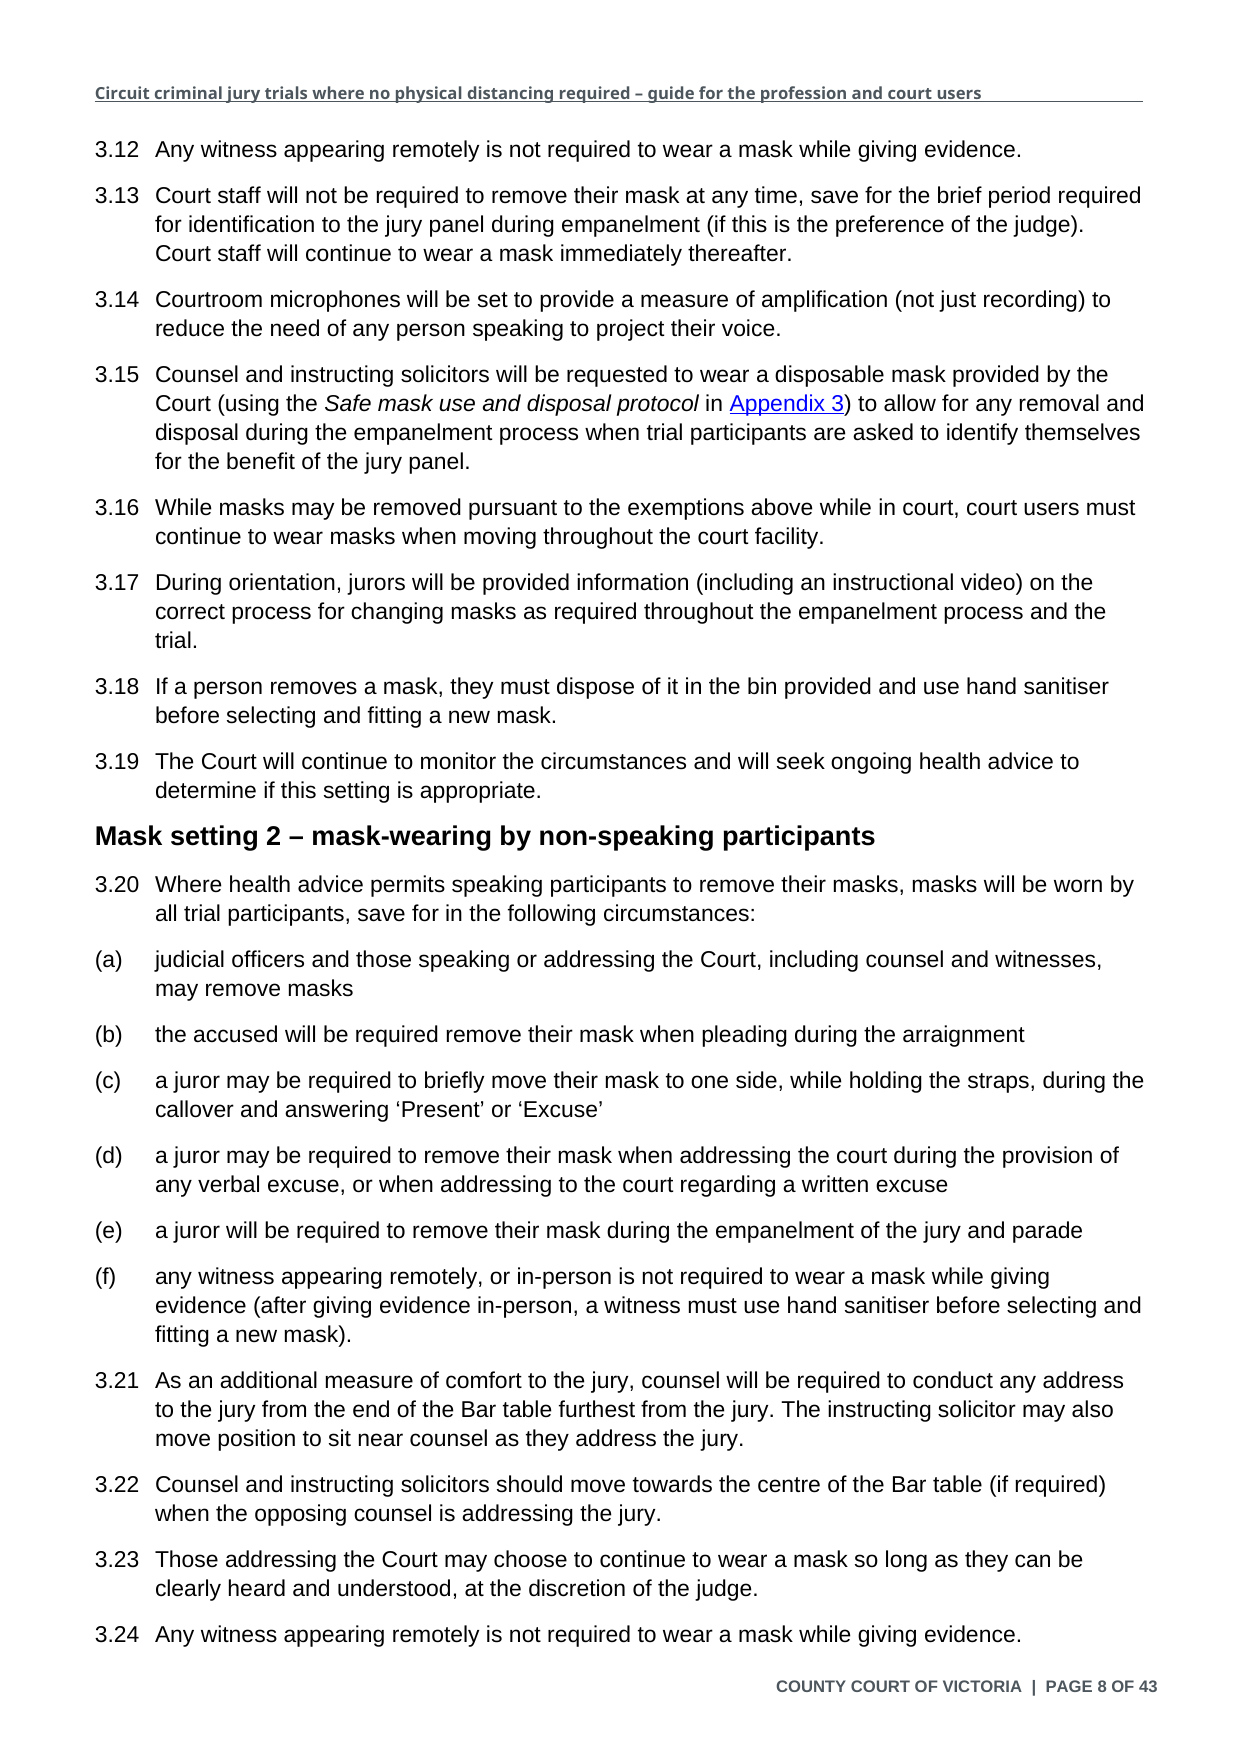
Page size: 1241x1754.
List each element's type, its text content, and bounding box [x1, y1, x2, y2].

list a juror may be required to briefly move their mask to one side, while holding the straps, during the callover and answering ‘Present’ or ‘Excuse’ [94, 1064, 1146, 1122]
list a juror will be required to remove their mask during the empanelment of the jury and parade [94, 1214, 1146, 1243]
list a juror may be required to remove their mask when addressing the court during the provision of any verbal excuse, or when addressing to the court regarding a written excuse [94, 1139, 1146, 1197]
text Where health advice permits speaking participants to remove their masks, masks will be worn by all trial participants, save for in the following circumstances: [94, 868, 1146, 927]
text Courtroom microphones will be set to provide a measure of amplification (not just recording) to reduce the need of any person speaking to project their voice. [94, 283, 1146, 341]
text The Court will continue to monitor the circumstances and will seek ongoing health advice to determine if this setting is appropriate. [94, 745, 1146, 804]
text Counsel and instructing solicitors should move towards the centre of the Bar table (if required) when the opposing counsel is addressing the jury. [94, 1468, 1146, 1527]
list the accused will be required remove their mask when pleading during the arraignment [94, 1018, 1146, 1047]
text Counsel and instructing solicitors will be requested to wear a disposable mask provided by the Court (using the Safe mask use and disposal protocol in Appendix 3) to allow for any removal and disposal during the empanelment process when trial participants are asked to identify themselves for the benefit of the jury panel. [94, 358, 1146, 474]
text Court staff will not be required to remove their mask at any time, save for the brief period required for identification to the jury panel during empanelment (if this is the preference of the judge). Court staff will continue to wear a mask immediately thereafter. [94, 179, 1146, 266]
text Any witness appearing remotely is not required to wear a mask while giving evidence. [94, 1618, 1146, 1647]
text During orientation, jurors will be provided information (including an instructional video) on the correct process for changing masks as required throughout the empanelment process and the trial. [94, 566, 1146, 654]
list any witness appearing remotely, or in-person is not required to wear a mask while giving evidence (after giving evidence in-person, a witness must use hand sanitiser before selecting and fitting a new mask). [94, 1260, 1146, 1347]
text Those addressing the Court may choose to continue to wear a mask so long as they can be clearly heard and understood, at the discretion of the judge. [94, 1543, 1146, 1602]
subtitle Mask setting 2 – mask-wearing by non-speaking participants [94, 820, 1146, 852]
text If a person removes a mask, they must dispose of it in the bin provided and use hand sanitiser before selecting and fitting a new mask. [94, 670, 1146, 729]
list judicial officers and those speaking or addressing the Court, including counsel and witnesses, may remove masks [94, 943, 1146, 1002]
text While masks may be removed pursuant to the exemptions above while in court, court users must continue to wear masks when moving throughout the court facility. [94, 491, 1146, 549]
text Any witness appearing remotely is not required to wear a mask while giving evidence. [94, 133, 1146, 162]
text As an additional measure of comfort to the jury, counsel will be required to conduct any address to the jury from the end of the Bar table furthest from the jury. The instructing solicitor may also move position to sit near counsel as they address the jury. [94, 1364, 1146, 1452]
